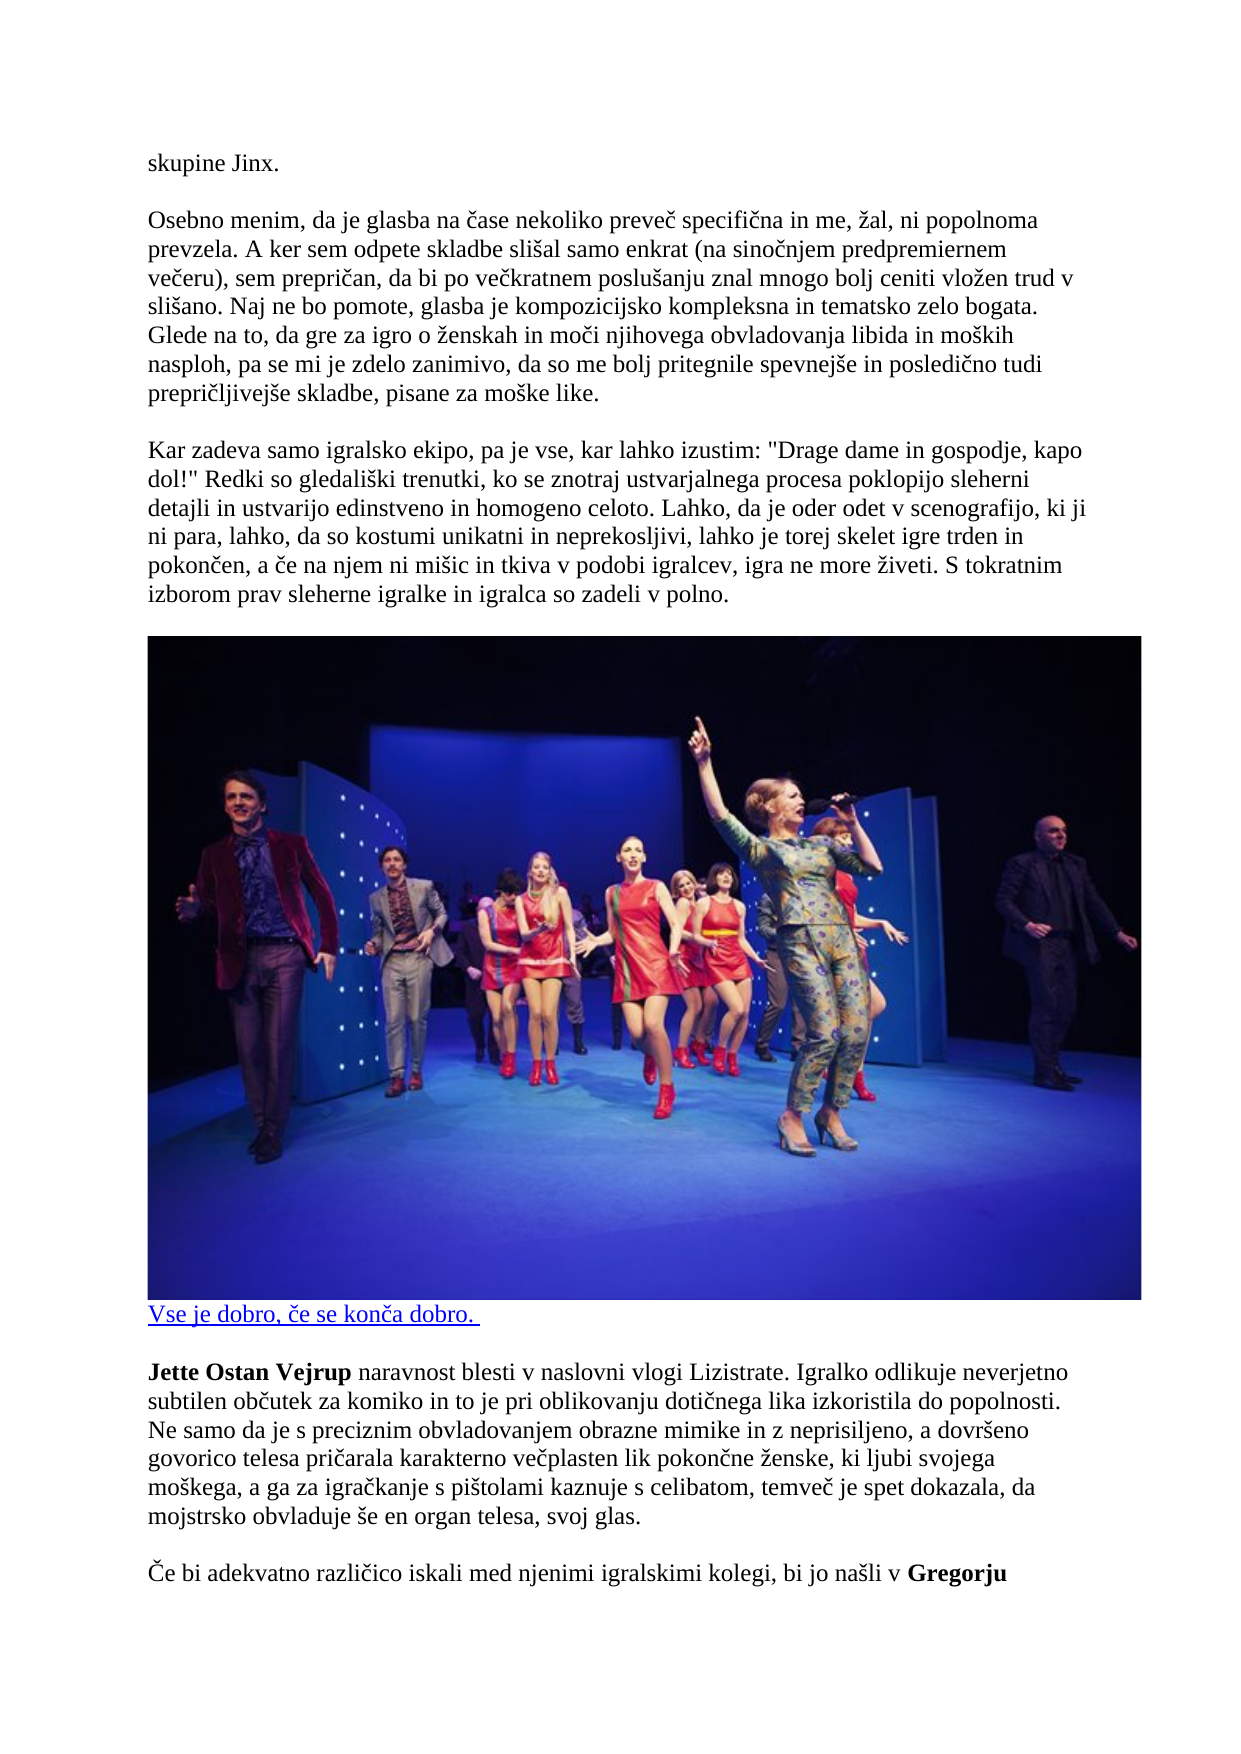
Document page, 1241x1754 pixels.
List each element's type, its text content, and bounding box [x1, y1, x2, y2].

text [148, 1357, 1093, 1587]
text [148, 148, 1093, 608]
text Vse je dobro, če se konča dobro. [148, 1300, 1093, 1328]
picture [147, 636, 1142, 1300]
